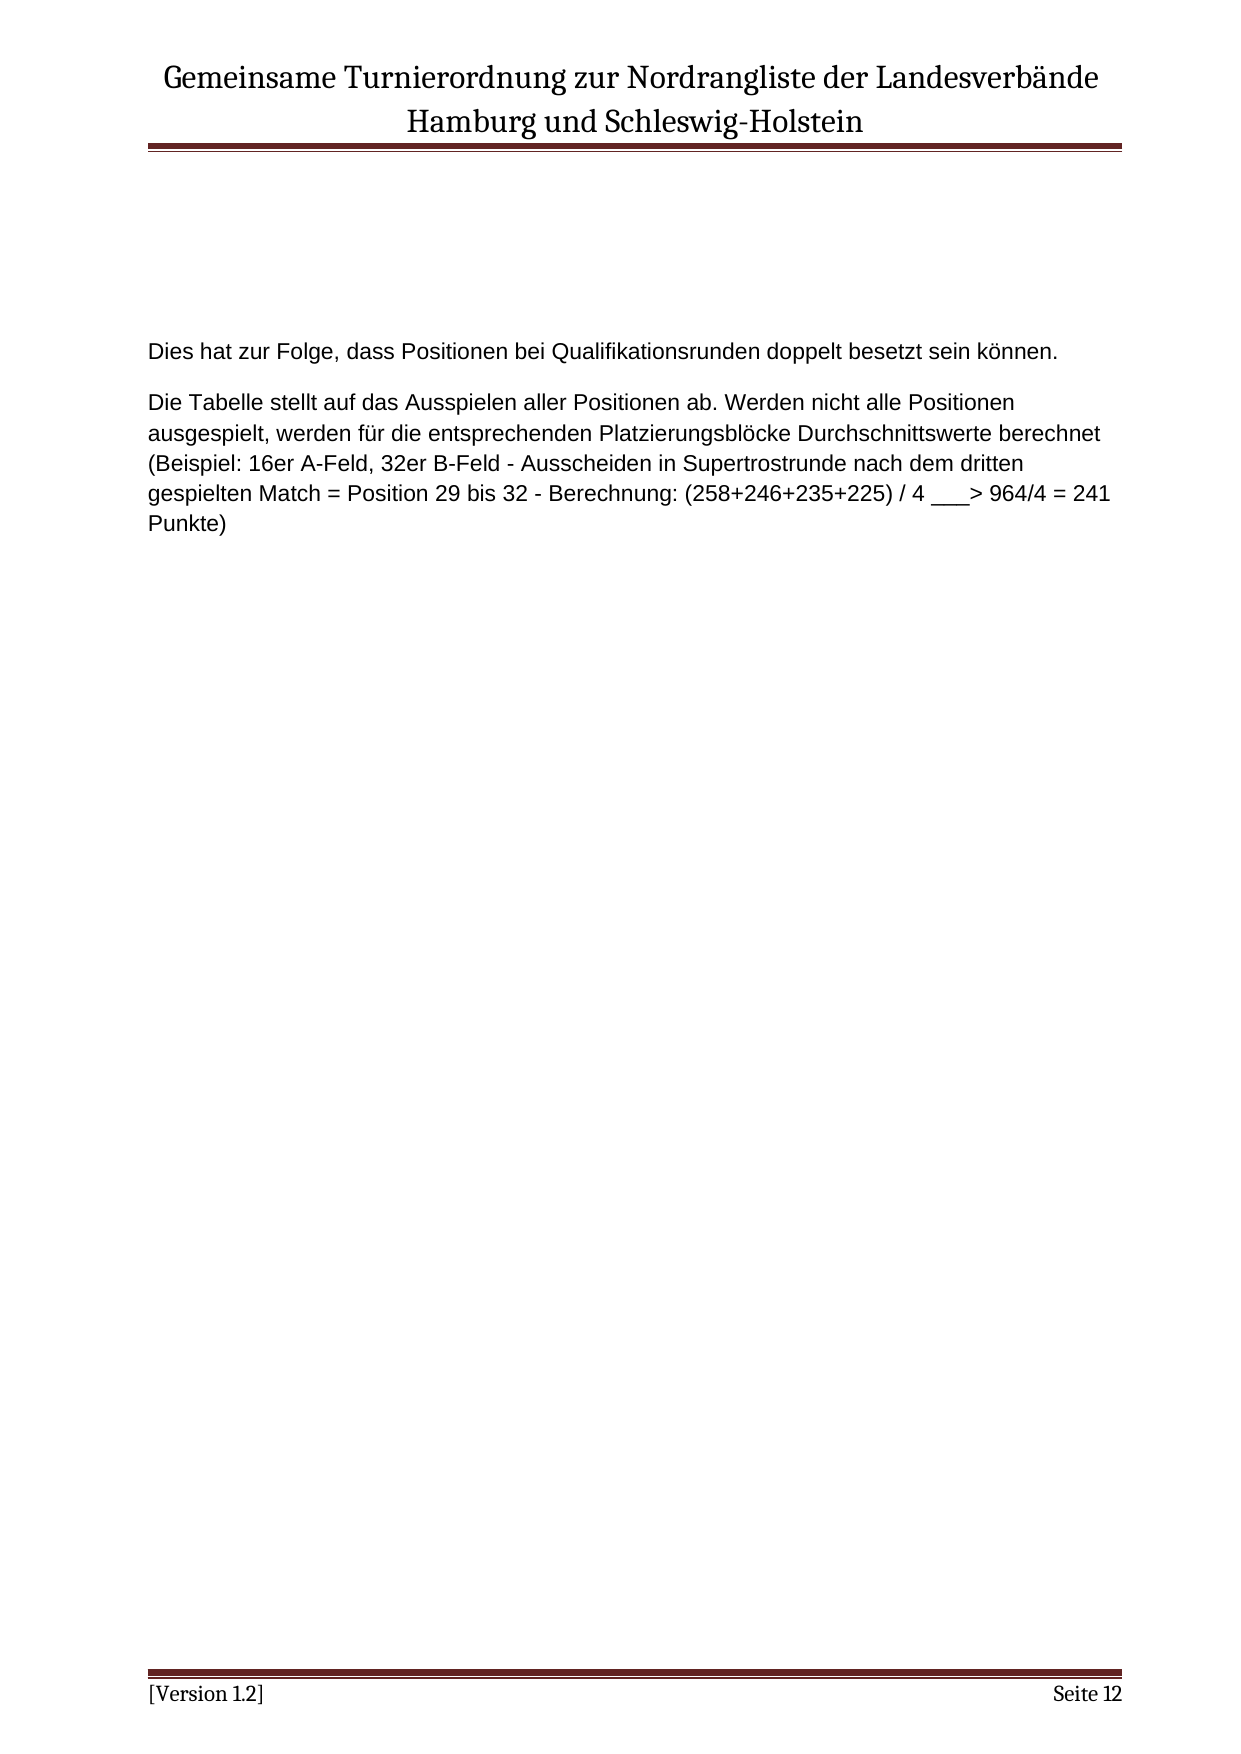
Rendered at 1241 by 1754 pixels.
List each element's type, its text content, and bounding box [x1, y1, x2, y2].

text Dies hat zur Folge, dass Positionen bei Qualifikationsrunden doppelt besetzt sein können. [148, 338, 1122, 365]
text Die Tabelle stellt auf das Ausspielen aller Positionen ab. Werden nicht alle Positionen ausgespielt, werden für die entsprechenden Platzierungsblöcke Durchschnittswerte berechnet (Beispiel: 16er A-Feld, 32er B-Feld - Ausscheiden in Supertrostrunde nach dem dritten gespielten Match = Position 29 bis 32 - Berechnung: (258+246+235+225) / 4 ___> 964/4 = 241 Punkte) [148, 389, 1122, 537]
